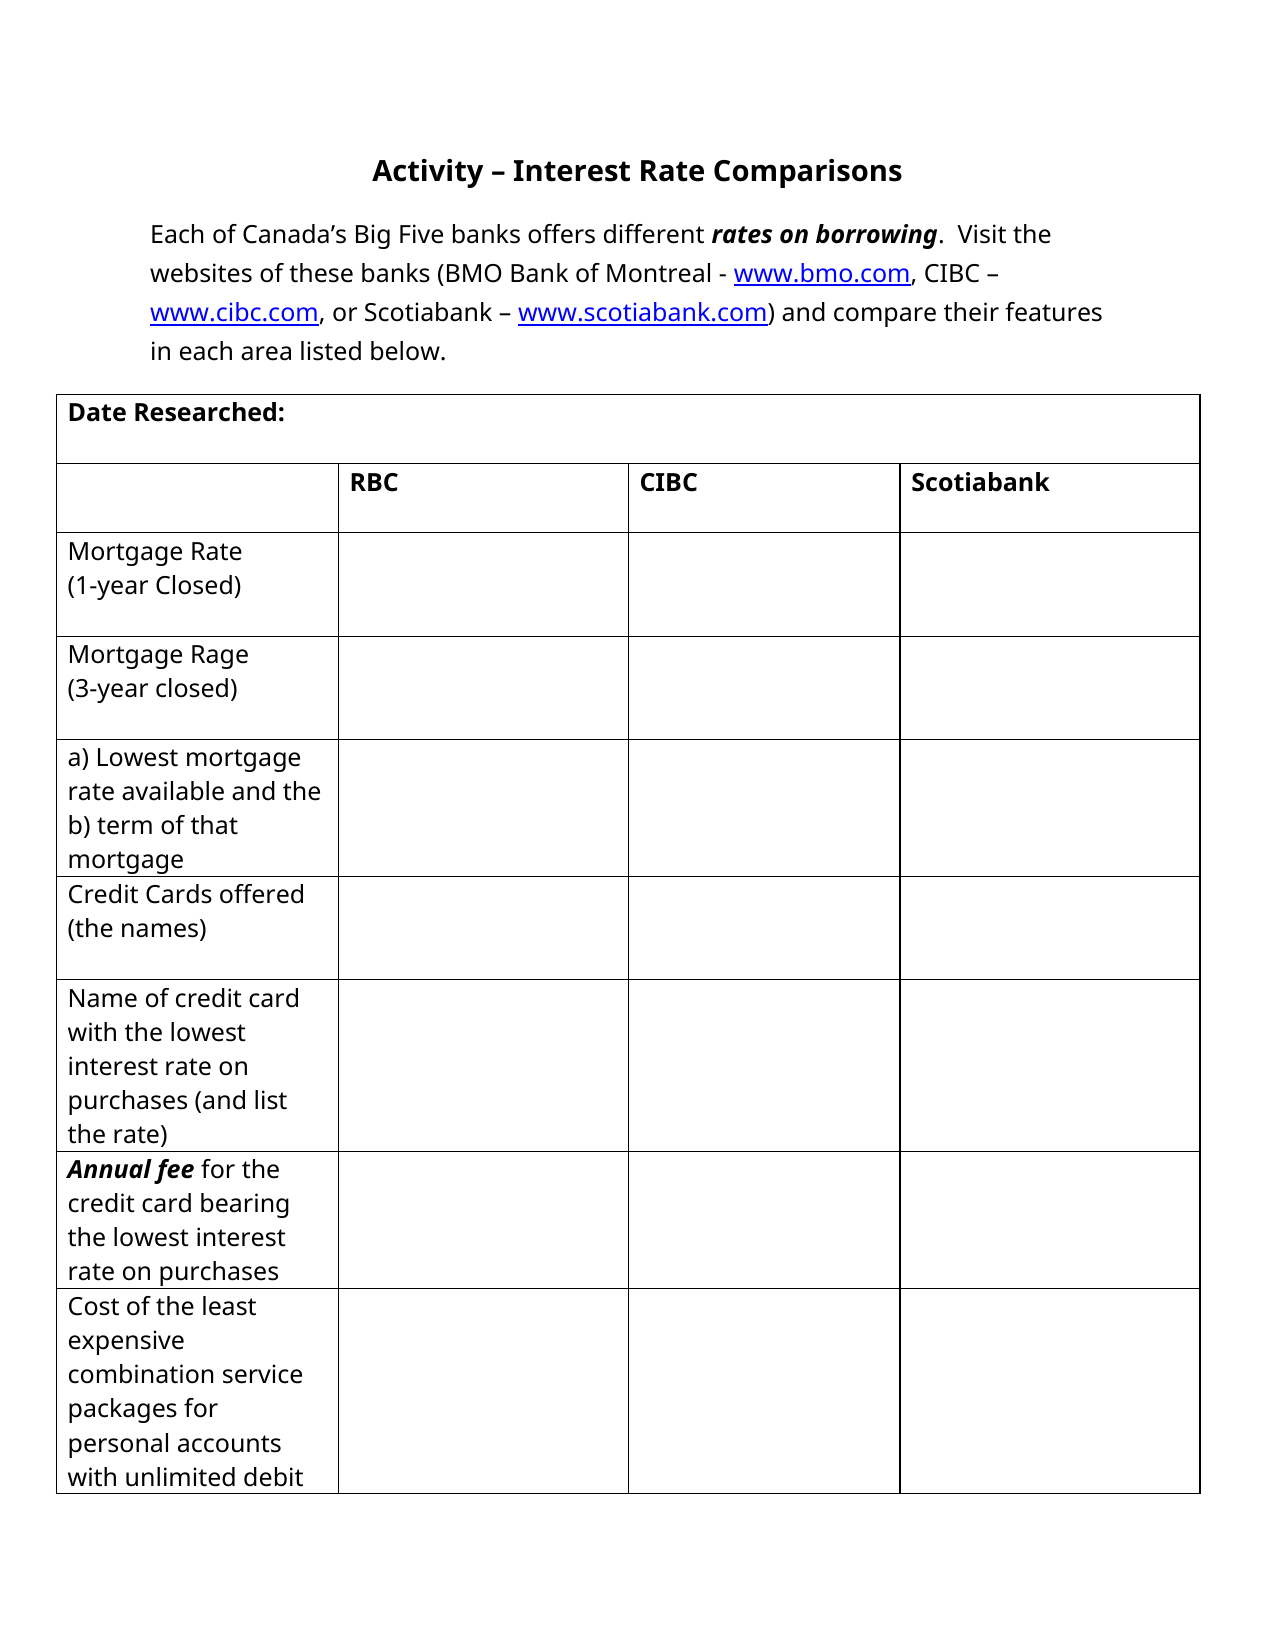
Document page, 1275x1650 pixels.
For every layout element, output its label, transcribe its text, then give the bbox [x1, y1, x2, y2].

table_cell [339, 740, 628, 876]
table_cell RBC [339, 464, 628, 532]
text Activity – Interest Rate Comparisons [150, 150, 1125, 190]
table_cell a) Lowest mortgage rate available and the b) term of that mortgage [57, 740, 338, 876]
table_cell [901, 740, 1199, 876]
table_cell [901, 533, 1199, 636]
text Each of Canada’s Big Five banks offers different rates on borrowing. Visit the websites of these banks (BMO Bank of Montreal - www.bmo.com, CIBC – www.cibc.com, or Scotiabank – www.scotiabank.com) and compare their features in each area listed below. [150, 216, 1125, 368]
table_cell [901, 980, 1199, 1151]
table_header Date Researched: [57, 395, 1199, 463]
table_cell [339, 980, 628, 1151]
table_cell [629, 877, 899, 979]
table_cell [629, 533, 899, 636]
table_cell [629, 740, 899, 876]
table_cell Annual fee for the credit card bearing the lowest interest rate on purchases [57, 1152, 338, 1288]
table_cell [339, 1289, 628, 1493]
table_cell Mortgage Rage (3-year closed) [57, 637, 338, 739]
table_cell Mortgage Rate (1-year Closed) [57, 533, 338, 636]
table_cell [901, 637, 1199, 739]
table_cell [901, 1289, 1199, 1493]
table_cell [339, 877, 628, 979]
table_cell [901, 877, 1199, 979]
table_cell CIBC [629, 464, 899, 532]
table_cell Scotiabank [901, 464, 1199, 532]
table_cell [339, 1152, 628, 1288]
table_cell [629, 637, 899, 739]
table_cell Name of credit card with the lowest interest rate on purchases (and list the rate) [57, 980, 338, 1151]
table_cell [901, 1152, 1199, 1288]
table_cell [339, 637, 628, 739]
table_cell [629, 1289, 899, 1493]
table_cell [629, 1152, 899, 1288]
table_cell Credit Cards offered (the names) [57, 877, 338, 979]
table_cell [629, 980, 899, 1151]
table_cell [57, 1289, 338, 1493]
table_cell [339, 533, 628, 636]
table_cell [57, 464, 338, 532]
